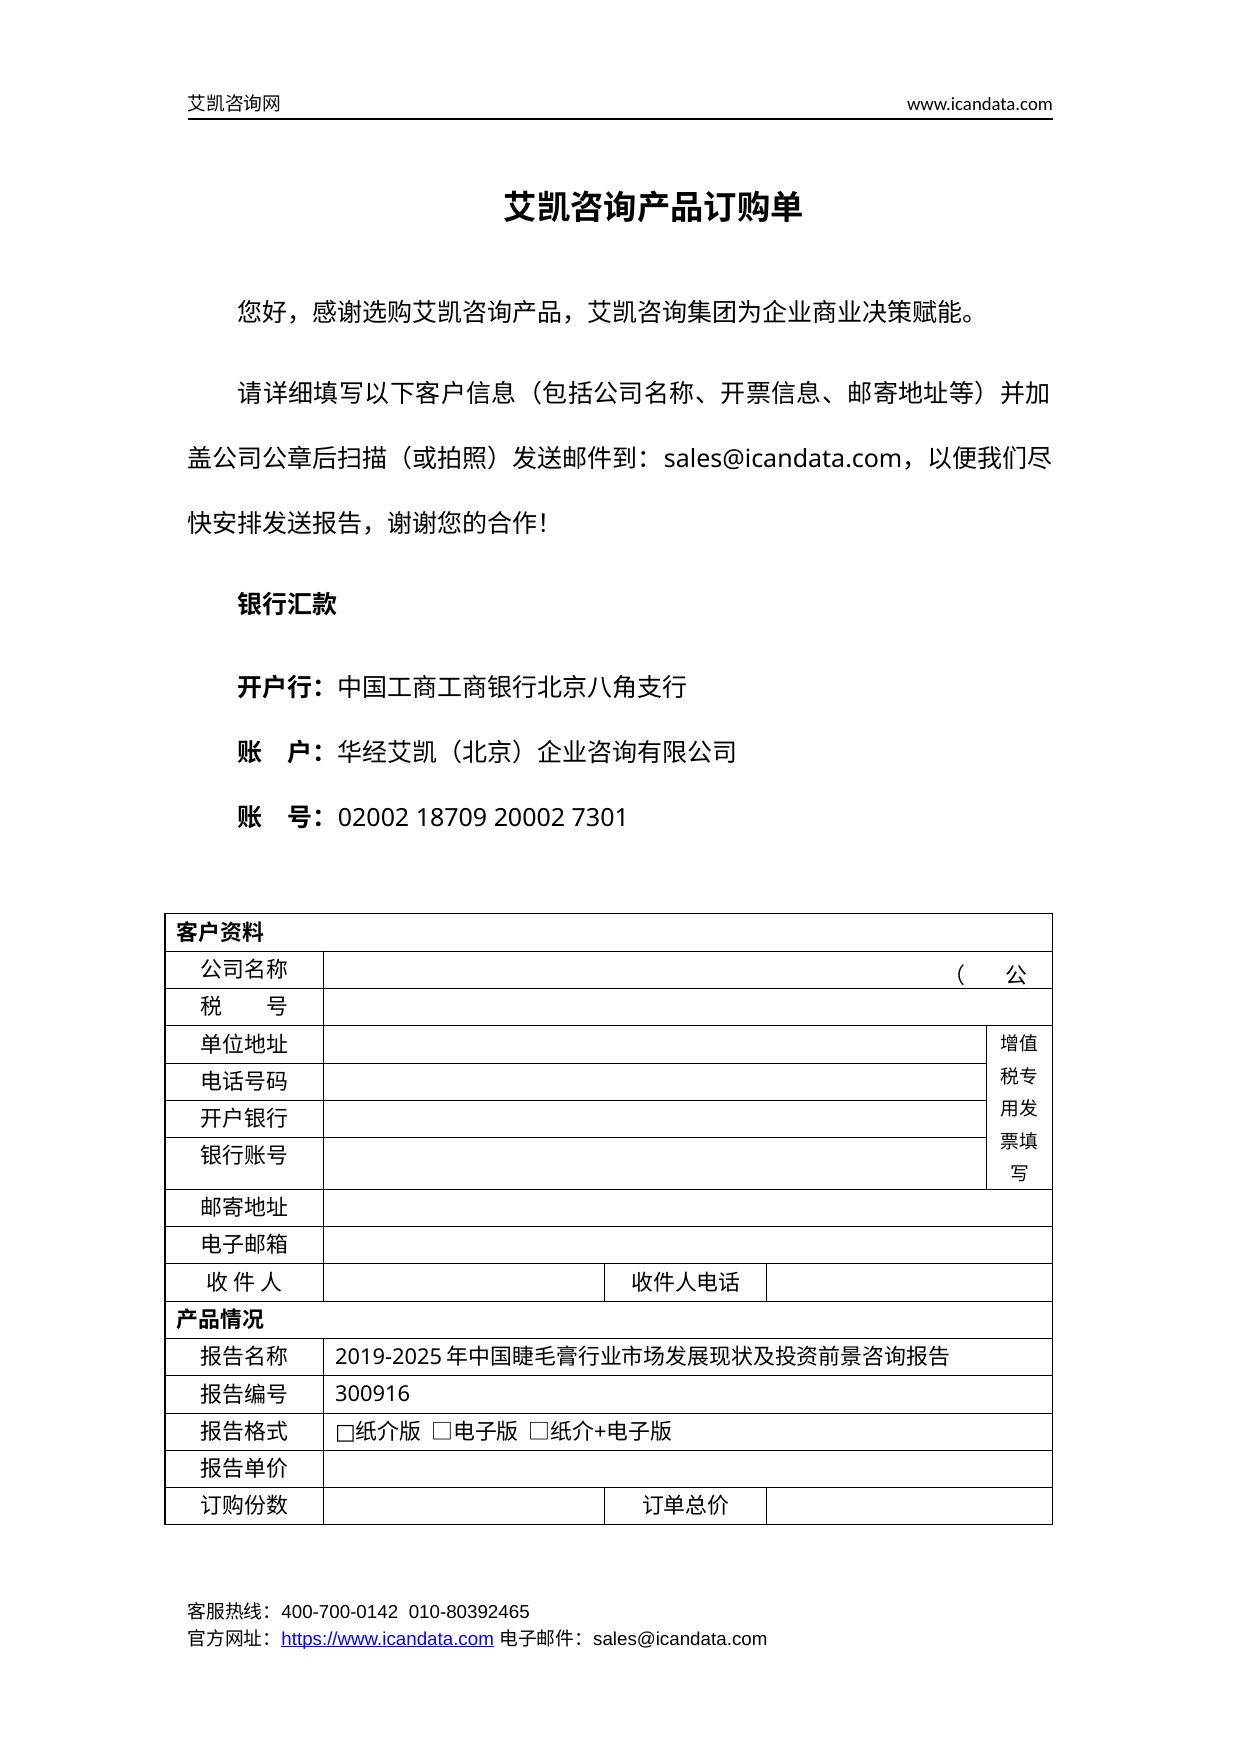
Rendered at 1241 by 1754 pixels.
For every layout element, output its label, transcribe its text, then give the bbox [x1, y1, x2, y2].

table_cell 税 号 [166, 989, 323, 1025]
table_cell [324, 1190, 1052, 1226]
table_cell [324, 1101, 986, 1137]
table_cell 单位地址 [166, 1026, 323, 1062]
table_cell 产品情况 [166, 1302, 1052, 1338]
table_cell 报告格式 [166, 1414, 323, 1450]
table_cell [324, 1264, 604, 1301]
table_cell 报告单价 [166, 1451, 323, 1487]
table_cell 公司名称 [166, 952, 323, 988]
table_cell 电子邮箱 [166, 1227, 323, 1263]
text 请详细填写以下客户信息（包括公司名称、开票信息、邮寄地址等）并加盖公司公章后扫描（或拍照）发送邮件到：sales@icandata.com，以便我们尽快安排发送报告，谢谢您的合作！ [187, 359, 1053, 554]
table_cell [767, 1488, 1052, 1524]
table_cell 邮寄地址 [166, 1190, 323, 1226]
text 账 号：02002 18709 20002 7301 [187, 783, 1053, 848]
table_cell 电话号码 [166, 1064, 323, 1100]
table_cell 300916 [324, 1376, 1052, 1412]
table_cell 收 件 人 [166, 1264, 323, 1301]
table_cell 报告编号 [166, 1376, 323, 1412]
table_cell [324, 952, 1052, 988]
table_cell 订购份数 [166, 1488, 323, 1524]
table_cell [324, 1026, 986, 1062]
table_cell 收件人电话 [605, 1264, 766, 1301]
table_cell 订单总价 [605, 1488, 766, 1524]
text 您好，感谢选购艾凯咨询产品，艾凯咨询集团为企业商业决策赋能。 [187, 278, 1053, 343]
table_header 客户资料 [166, 914, 1052, 951]
table_cell [324, 1138, 986, 1189]
table_cell [324, 1227, 1052, 1263]
text 账 户：华经艾凯（北京）企业咨询有限公司 [187, 718, 1053, 783]
table_cell [324, 1488, 604, 1524]
text 开户行：中国工商工商银行北京八角支行 [187, 653, 1053, 718]
table_cell 银行账号 [166, 1138, 323, 1189]
table_cell 开户银行 [166, 1101, 323, 1137]
table_cell [324, 989, 1052, 1025]
table_cell 2019-2025年中国睫毛膏行业市场发展现状及投资前景咨询报告 [324, 1339, 1052, 1375]
table_cell [767, 1264, 1052, 1301]
table_cell □纸介版 □电子版 □纸介+电子版 [324, 1414, 1052, 1450]
text 艾凯咨询产品订购单 [187, 172, 1053, 237]
table_cell 报告名称 [166, 1339, 323, 1375]
table_cell [324, 1064, 986, 1100]
table_cell 增值税专用发票填写 [987, 1026, 1052, 1189]
table_cell [324, 1451, 1052, 1487]
text 银行汇款 [187, 570, 1053, 635]
